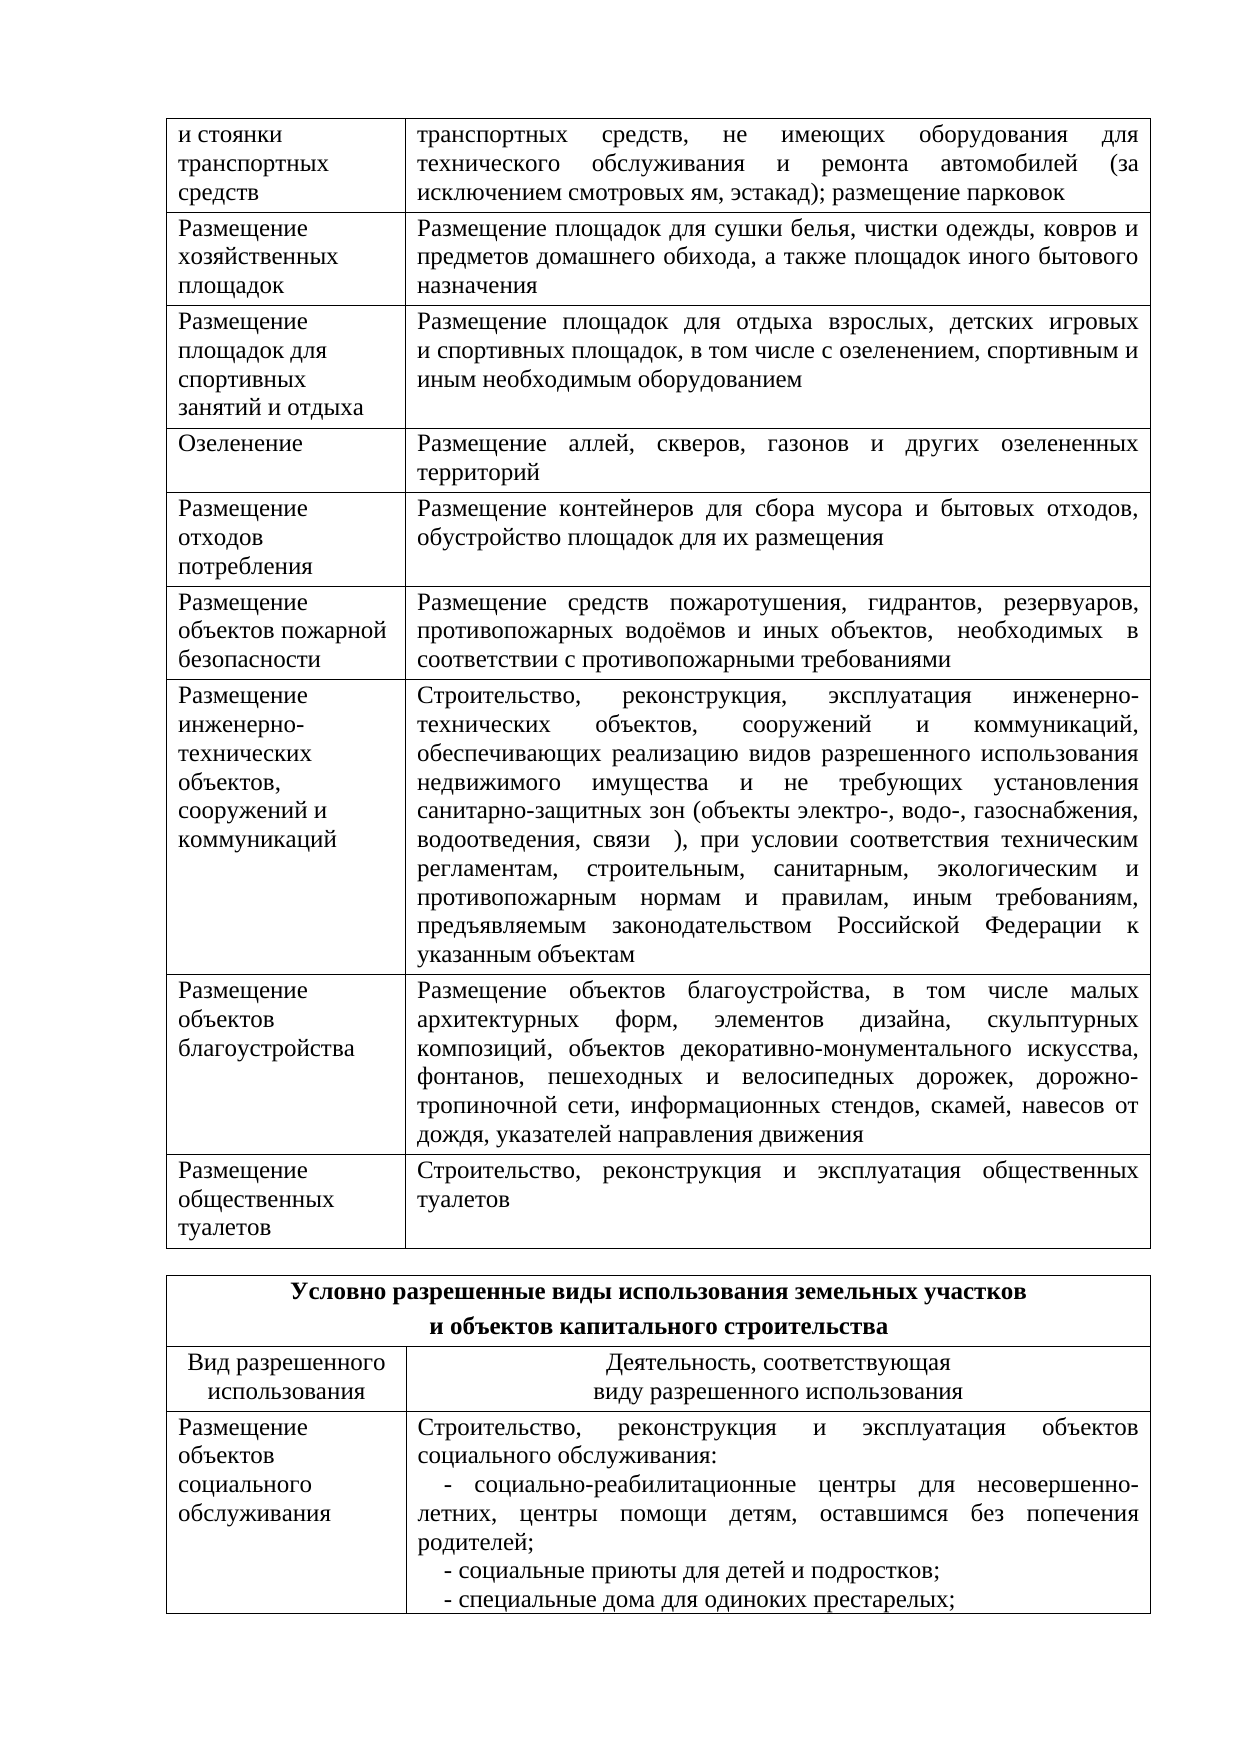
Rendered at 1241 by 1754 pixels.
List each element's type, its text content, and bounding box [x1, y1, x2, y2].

table_header Условно разрешенные виды использования земельных участков и объектов капитального строительства [167, 1276, 1150, 1346]
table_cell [407, 1412, 1150, 1613]
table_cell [167, 1412, 406, 1613]
table_cell Размещение инженерно-технических объектов, сооружений и коммуникаций [167, 680, 405, 974]
table_cell Размещение площадок для отдыха взрослых, детских игровых и спортивных площадок, в том числе с озеленением, спортивным и иным необходимым оборудованием [406, 306, 1150, 427]
table_cell Размещение аллей, скверов, газонов и других озелененных территорий [406, 429, 1150, 492]
table_cell Деятельность, соответствующая виду разрешенного использования [407, 1347, 1150, 1411]
table_cell Строительство, реконструкция, эксплуатация инженерно-технических объектов, сооружений и коммуникаций, обеспечивающих реализацию видов разрешенного использования недвижимого имущества и не требующих установления санитарно-защитных зон (объекты электро-, водо-, газоснабжения, водоотведения, связи ), при условии соответствия техническим регламентам, строительным, санитарным, экологическим и противопожарным нормам и правилам, иным требованиям, предъявляемым законодательством Российской Федерации к указанным объектам [406, 680, 1150, 974]
table_cell Размещение средств пожаротушения, гидрантов, резервуаров, противопожарных водоёмов и иных объектов, необходимых в соответствии с противопожарными требованиями [406, 587, 1150, 679]
table_cell Размещение отходов потребления [167, 493, 405, 586]
table_cell Вид разрешенного использования [167, 1347, 406, 1411]
table_cell Размещение контейнеров для сбора мусора и бытовых отходов, обустройство площадок для их размещения [406, 493, 1150, 586]
table_cell Размещение объектов благоустройства [167, 975, 405, 1154]
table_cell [167, 119, 405, 212]
table_cell Озеленение [167, 429, 405, 492]
table_cell Размещение хозяйственных площадок [167, 213, 405, 305]
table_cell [406, 119, 1150, 212]
table_cell Размещение площадок для спортивных занятий и отдыха [167, 306, 405, 427]
table_cell Размещение объектов благоустройства, в том числе малых архитектурных форм, элементов дизайна, скульптурных композиций, объектов декоративно-монументального искусства, фонтанов, пешеходных и велосипедных дорожек, дорожно-тропиночной сети, информационных стендов, скамей, навесов от дождя, указателей направления движения [406, 975, 1150, 1154]
table_cell Размещение объектов пожарной безопасности [167, 587, 405, 679]
table_cell Размещение общественных туалетов [167, 1155, 405, 1247]
table_cell Размещение площадок для сушки белья, чистки одежды, ковров и предметов домашнего обихода, а также площадок иного бытового назначения [406, 213, 1150, 305]
table_cell Строительство, реконструкция и эксплуатация общественных туалетов [406, 1155, 1150, 1247]
